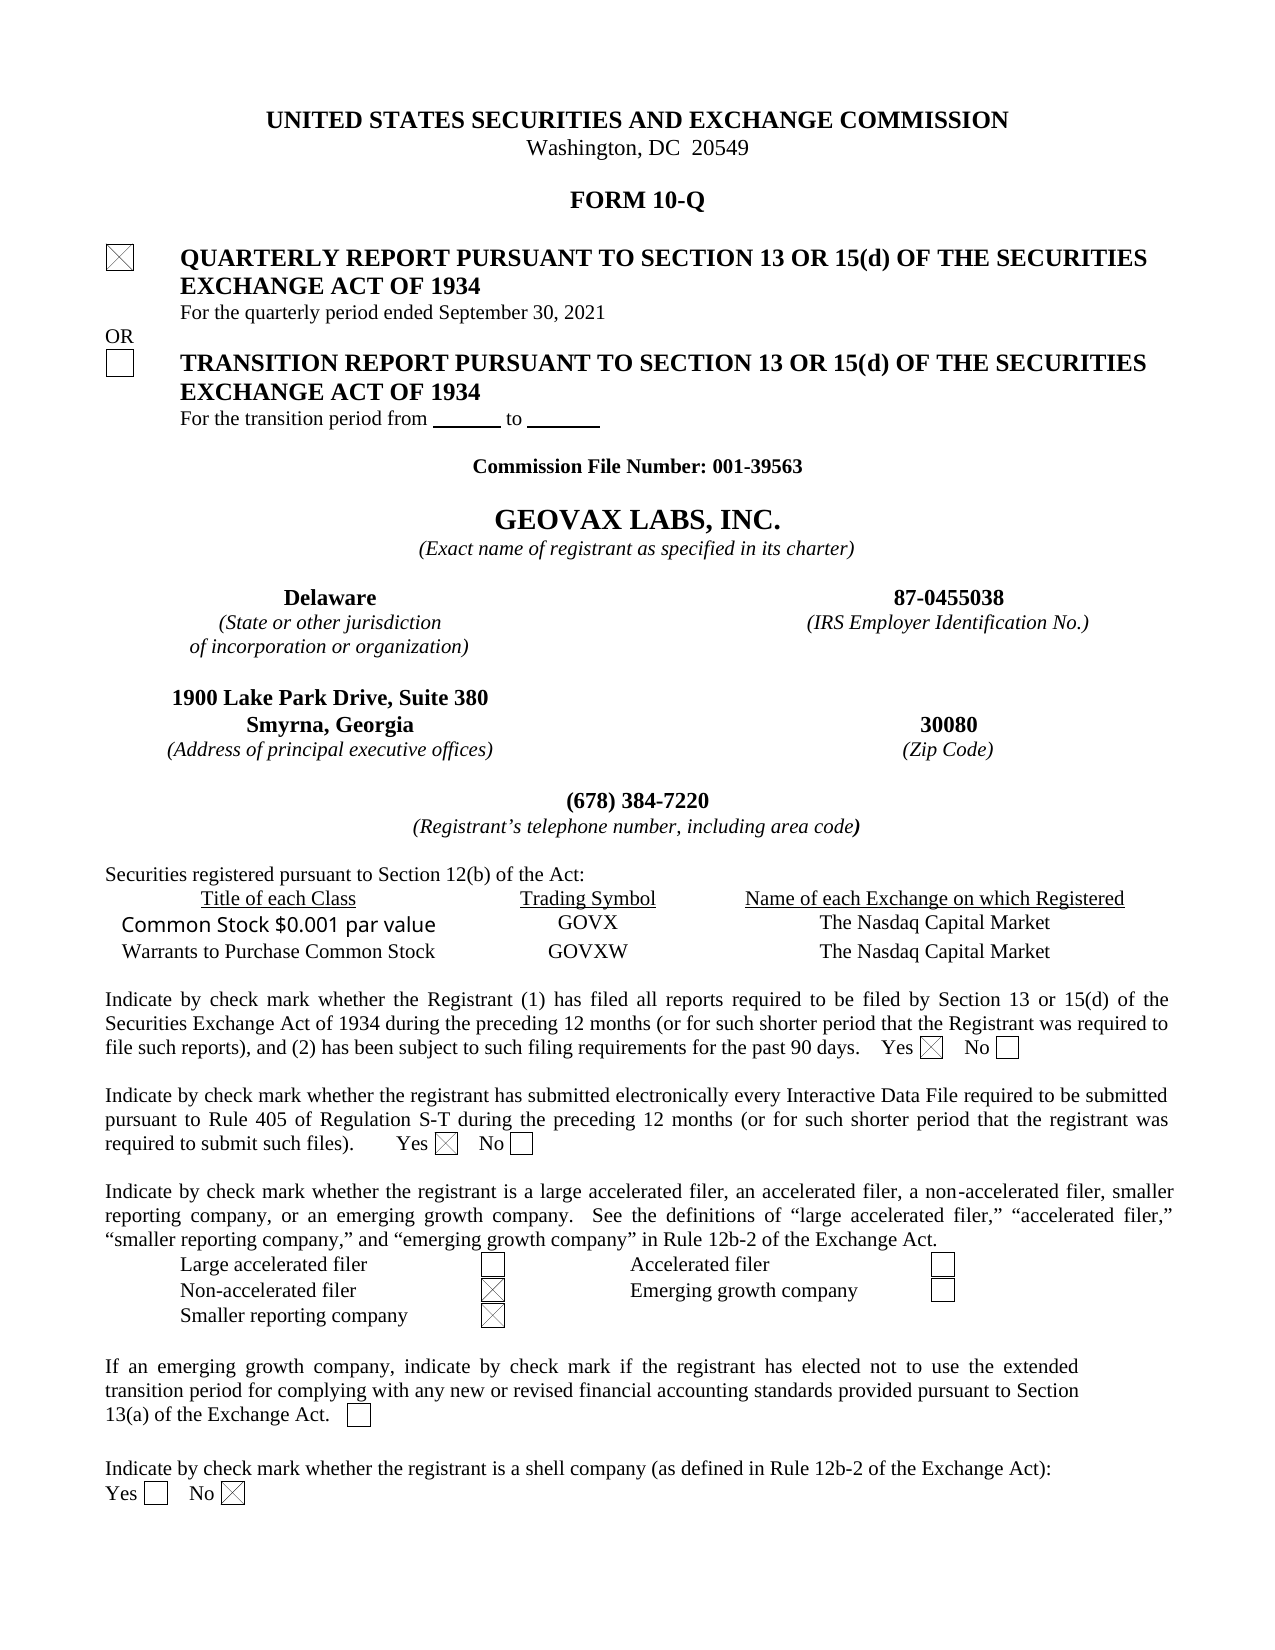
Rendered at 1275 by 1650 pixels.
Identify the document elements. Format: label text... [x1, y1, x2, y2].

subtitle Delaware 87-0455038 [105, 584, 1170, 610]
text Indicate by check mark whether the Registrant (1) has filed all reports required to be filed by Section 13 or 15(d) of the Securities Exchange Act of 1934 during the preceding 12 months (or for such shorter period that the Registrant was required to file such reports), and (2) has been subject to such filing requirements for the past 90 days. Yes No [105, 987, 1170, 1059]
subtitle FORM 10-Q [105, 185, 1170, 214]
text Yes No [105, 1480, 1170, 1506]
text QUARTERLY REPORT PURSUANT TO SECTION 13 OR 15(d) OF THE SECURITIES EXCHANGE ACT OF 1934 [105, 243, 1170, 300]
text of incorporation or organization) [105, 634, 1170, 658]
text For the quarterly period ended September 30, 2021 [105, 300, 1170, 324]
text Indicate by check mark whether the registrant is a large accelerated filer, an accelerated filer, a non-accelerated filer, smaller reporting company, or an emerging growth company. See the definitions of “large accelerated filer,” “accelerated filer,” “smaller reporting company,” and “emerging growth company” in Rule 12b-2 of the Exchange Act. [105, 1179, 1174, 1251]
subtitle (678) 384-7220 [105, 788, 1170, 814]
text For the transition period from to [105, 406, 1170, 430]
title UNITED STATES SECURITIES AND EXCHANGE COMMISSION [105, 105, 1170, 134]
table_header Name of each Exchange on which Registered [724, 886, 1146, 910]
table_cell The Nasdaq Capital Market [724, 939, 1146, 963]
subtitle Smyrna, Georgia 30080 [105, 711, 1170, 737]
subtitle 1900 Lake Park Drive, Suite 380 [105, 684, 1170, 711]
table_cell GOVXW [452, 939, 724, 963]
table_cell GOVX [452, 910, 724, 939]
text Indicate by check mark whether the registrant has submitted electronically every Interactive Data File required to be submitted pursuant to Rule 405 of Regulation S-T during the preceding 12 months (or for such shorter period that the registrant was required to submit such files). Yes No [105, 1083, 1170, 1155]
text Non-accelerated filer Emerging growth company [505, 1277, 1174, 1302]
text (Exact name of registrant as specified in its charter) [105, 536, 1170, 559]
text Transition Report Pursuant to Section 13 or 15(d) of the Securities Exchange Act of 1934 [105, 348, 1170, 406]
text Commission File Number: 001-39563 [105, 454, 1170, 478]
subtitle (Registrant’s telephone number, including area code) [105, 814, 1170, 838]
text Indicate by check mark whether the registrant is a shell company (as defined in Rule 12b-2 of the Exchange Act): [105, 1456, 1170, 1480]
text If an emerging growth company, indicate by check mark if the registrant has elected not to use the extended transition period for complying with any new or revised financial accounting standards provided pursuant to Section 13(a) of the Exchange Act. [105, 1353, 1080, 1427]
text GEOVAX LABS, INC. [105, 502, 1170, 536]
subtitle OR [105, 324, 1170, 348]
table_header Trading Symbol [452, 886, 724, 910]
text (Address of principal executive offices) (Zip Code) [105, 737, 1170, 761]
table_header Title of each Class [105, 886, 452, 910]
table_cell The Nasdaq Capital Market [724, 910, 1146, 939]
text Non-accelerated filer Emerging growth company [105, 1277, 481, 1302]
table_cell Common Stock $0.001 par value [105, 910, 452, 939]
text Securities registered pursuant to Section 12(b) of the Act: [105, 862, 1170, 886]
table_cell Warrants to Purchase Common Stock [105, 939, 452, 963]
subtitle Washington, DC 20549 [105, 134, 1170, 160]
text Large accelerated filer Accelerated filer [105, 1251, 1174, 1277]
text (State or other jurisdiction (IRS Employer Identification No.) [105, 610, 1170, 634]
text Smaller reporting company [105, 1302, 1174, 1328]
